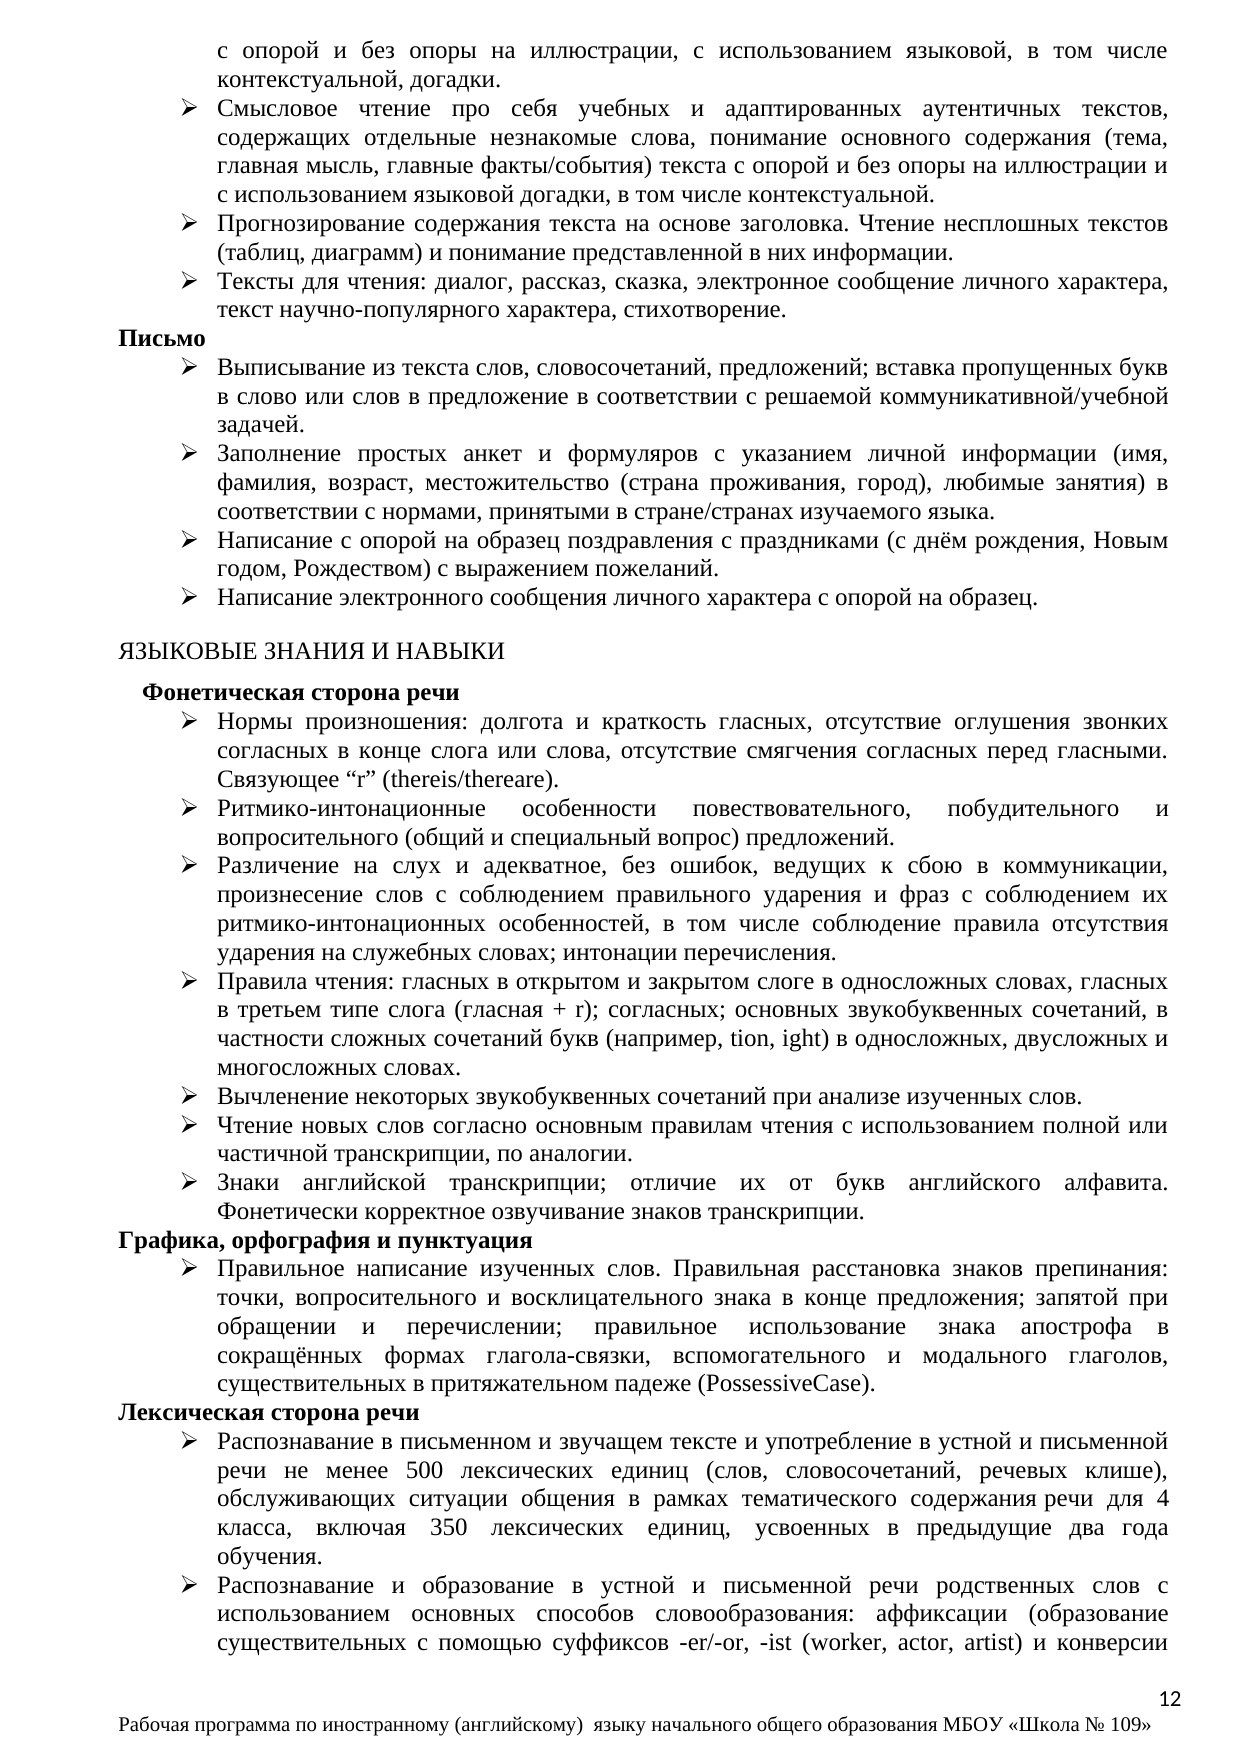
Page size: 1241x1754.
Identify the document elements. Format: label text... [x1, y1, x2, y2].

list Заполнение простых анкет и формуляров с указанием личной информации (имя, фамилия, возраст, местожительство (страна проживания, город), любимые занятия) в соответствии с нормами, принятыми в стране/странах изучаемого языка. [179, 438, 1169, 524]
text ЯЗЫКОВЫЕ ЗНАНИЯ И НАВЫКИ [118, 636, 1181, 665]
list Вычленение некоторых звукобуквенных сочетаний при анализе изученных слов. [179, 1081, 1169, 1110]
list Выписывание из текста слов, словосочетаний, предложений; вставка пропущенных букв в слово или слов в предложение в соответствии с решаемой коммуникативной/учебной задачей. [179, 352, 1169, 438]
text Письмо [118, 323, 1181, 352]
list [179, 1570, 1169, 1656]
list Правила чтения: гласных в открытом и закрытом слоге в односложных словах, гласных в третьем типе слога (гласная + r); согласных; основных звукобуквенных сочетаний, в частности сложных сочетаний букв (например, tion, ight) в односложных, двусложных и многосложных словах. [179, 966, 1169, 1081]
list Смысловое чтение про себя учебных и адаптированных аутентичных текстов, содержащих отдельные незнакомые слова, понимание основного содержания (тема, главная мысль, главные факты/события) текста с опорой и без опоры на иллюстрации и с использованием языковой догадки, в том числе контекстуальной. [179, 93, 1169, 208]
list Ритмико-интонационные особенности повествовательного, побудительного и вопросительного (общий и специальный вопрос) предложений. [179, 793, 1169, 850]
list Нормы произношения: долгота и краткость гласных, отсутствие оглушения звонких согласных в конце слога или слова, отсутствие смягчения согласных перед гласными. Связующее “r” (thereis/thereare). [179, 706, 1169, 793]
list Правильное написание изученных слов. Правильная расстановка знаков препинания: точки, вопросительного и восклицательного знака в конце предложения; запятой при обращении и перечислении; правильное использование знака апострофа в сокращённых формах глагола-связки, вспомогательного и модального глаголов, существительных в притяжательном падеже (PossessiveCase). [179, 1253, 1169, 1397]
text Лексическая сторона речи [118, 1397, 1181, 1426]
list Чтение новых слов согласно основным правилам чтения с использованием полной или частичной транскрипции, по аналогии. [179, 1110, 1169, 1167]
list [179, 35, 1169, 93]
text Графика, орфография и пунктуация [118, 1225, 1181, 1253]
list Прогнозирование содержания текста на основе заголовка. Чтение несплошных текстов (таблиц, диаграмм) и понимание представленной в них информации. [179, 208, 1169, 266]
list Написание электронного сообщения личного характера с опорой на образец. [179, 582, 1169, 611]
list Распознавание в письменном и звучащем тексте и употребление в устной и письменной речи не менее 500 лексических единиц (слов, словосочетаний, речевых клише), обслуживающих ситуации общения в рамках тематического содержания речи для 4 класса, включая 350 лексических единиц, усвоенных в предыдущие два года обучения. [179, 1426, 1169, 1570]
list Знаки английской транскрипции; отличие их от букв английского алфавита. Фонетически корректное озвучивание знаков транскрипции. [179, 1167, 1169, 1225]
list Тексты для чтения: диалог, рассказ, сказка, электронное сообщение личного характера, текст научно-популярного характера, стихотворение. [179, 266, 1169, 323]
text Фонетическая сторона речи [118, 677, 1181, 706]
list Написание с опорой на образец поздравления с праздниками (с днём рождения, Новым годом, Рождеством) с выражением пожеланий. [179, 525, 1169, 582]
list Различение на слух и адекватное, без ошибок, ведущих к сбою в коммуникации, произнесение слов с соблюдением правильного ударения и фраз с соблюдением их ритмико-интонационных особенностей, в том числе соблюдение правила отсутствия ударения на служебных словах; интонации перечисления. [179, 851, 1169, 966]
